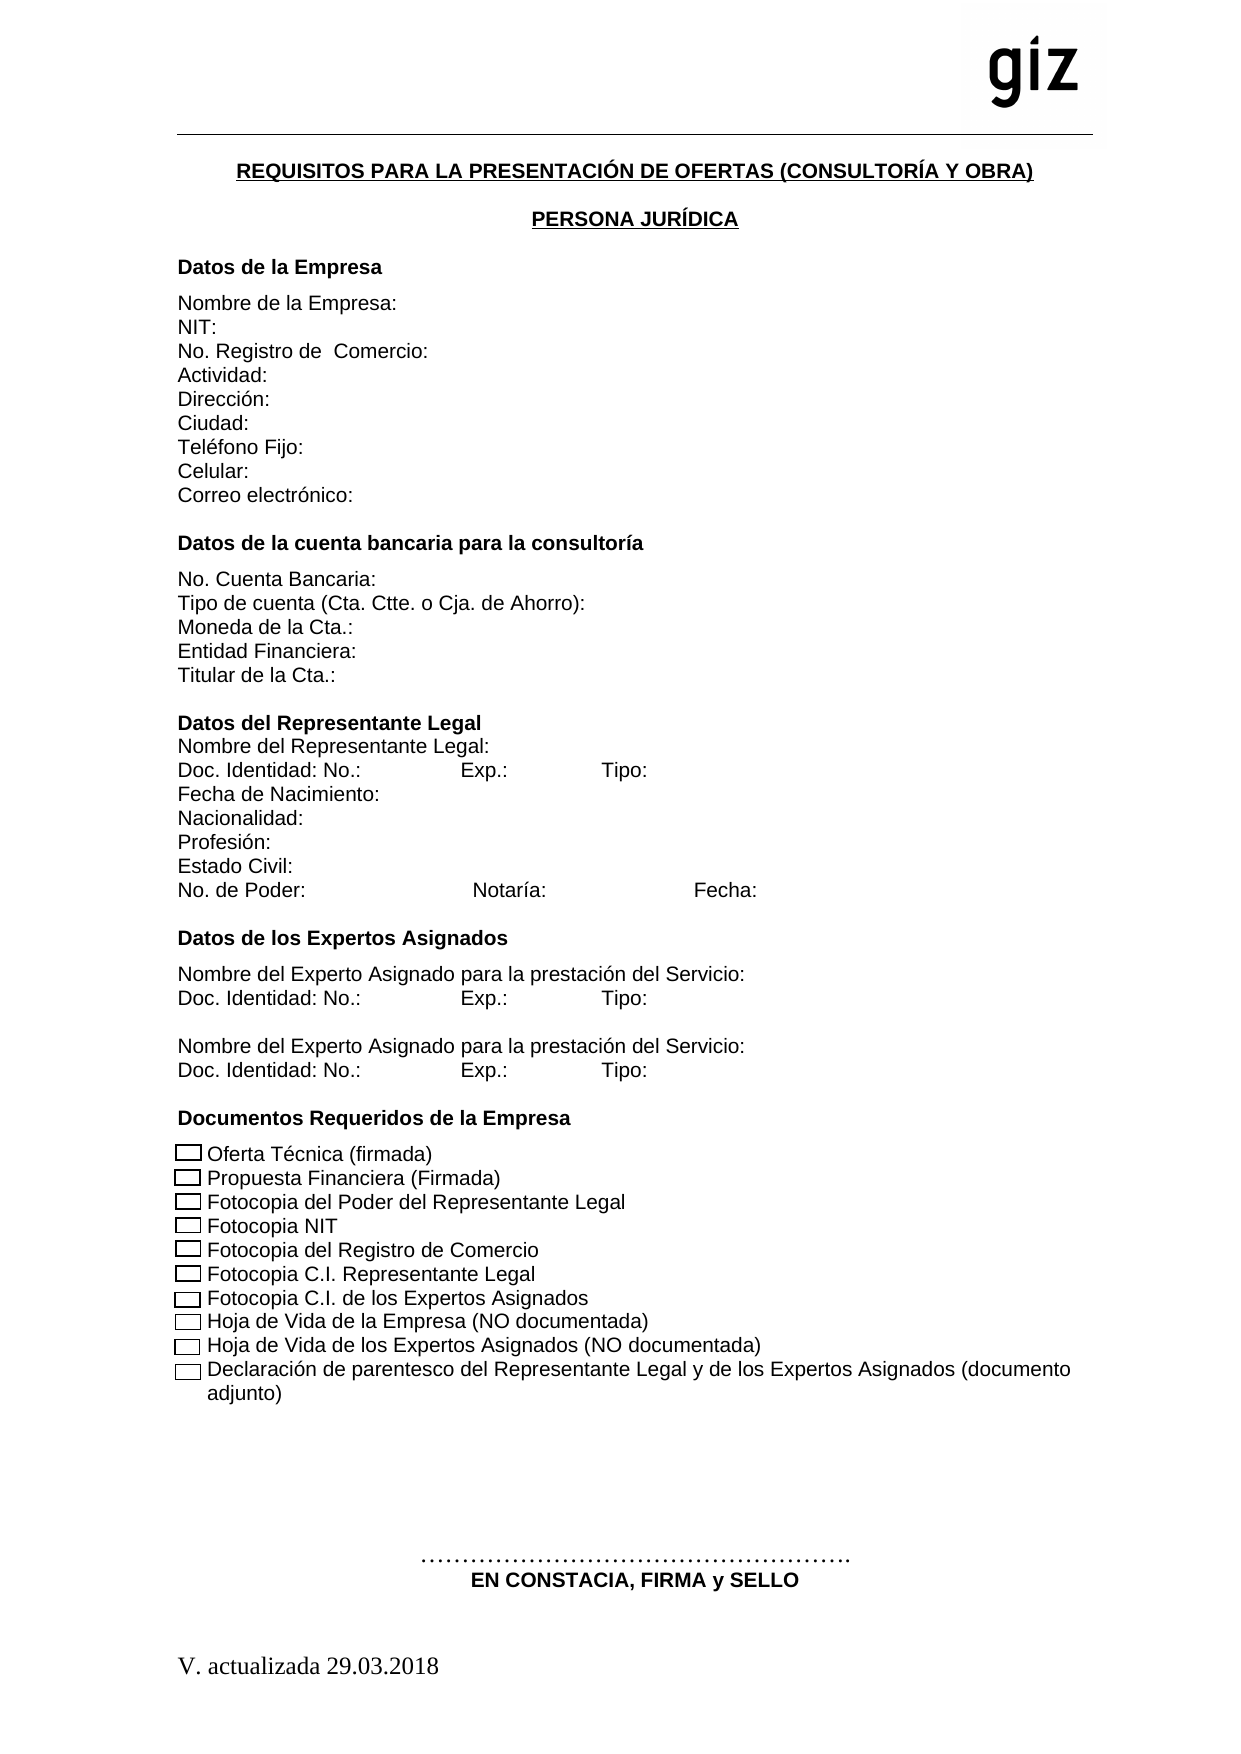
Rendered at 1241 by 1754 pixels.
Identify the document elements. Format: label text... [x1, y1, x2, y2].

text Nombre del Experto Asignado para la prestación del Servicio: [177, 962, 1093, 986]
list Declaración de parentesco del Representante Legal y de los Expertos Asignados (documento adjunto) [177, 1357, 1093, 1405]
picture [961, 3, 1107, 149]
text Profesión: [177, 830, 1093, 854]
text Nombre de la Empresa: [177, 291, 1093, 315]
text Correo electrónico: [177, 483, 1093, 507]
text REQUISITOS PARA LA PRESENTACIÓN DE OFERTAS (CONSULTORÍA Y OBRA) [177, 159, 1093, 183]
text Doc. Identidad: No.: Exp.: Tipo: [177, 758, 1093, 782]
text No. Cuenta Bancaria: [177, 567, 1093, 591]
text Estado Civil: [177, 854, 1093, 878]
list Oferta Técnica (firmada) [177, 1142, 1093, 1166]
text Nacionalidad: [177, 806, 1093, 830]
text No. de Poder: Notaría: Fecha: [177, 878, 1093, 902]
list Hoja de Vida de los Expertos Asignados (NO documentada) [177, 1333, 1093, 1357]
text Nombre del Experto Asignado para la prestación del Servicio: [177, 1034, 1093, 1058]
text Nombre del Representante Legal: [177, 734, 1093, 758]
text NIT: [177, 315, 1093, 339]
text Documentos Requeridos de la Empresa [177, 1106, 1093, 1129]
text Datos del Representante Legal [177, 710, 1093, 734]
text PERSONA JURÍDICA [177, 207, 1093, 231]
list Propuesta Financiera (Firmada) [177, 1166, 1093, 1189]
text Fecha de Nacimiento: [177, 782, 1093, 806]
text Doc. Identidad: No.: Exp.: Tipo: [177, 1058, 1093, 1082]
text Datos de la Empresa [177, 255, 1093, 279]
text EN CONSTACIA, FIRMA y SELLO [177, 1568, 1093, 1592]
list Fotocopia del Registro de Comercio [177, 1237, 1093, 1261]
text Tipo de cuenta (Cta. Ctte. o Cja. de Ahorro): [177, 591, 1093, 614]
text ……………………………………………. [177, 1539, 1093, 1568]
text Datos de la cuenta bancaria para la consultoría [177, 531, 1093, 554]
text Datos de los Expertos Asignados [177, 926, 1093, 950]
text Titular de la Cta.: [177, 662, 1093, 686]
list Hoja de Vida de la Empresa (NO documentada) [177, 1309, 1093, 1333]
text Actividad: [177, 363, 1093, 387]
text Celular: [177, 459, 1093, 483]
text Moneda de la Cta.: [177, 614, 1093, 638]
text Ciudad: [177, 411, 1093, 435]
list Fotocopia C.I. de los Expertos Asignados [177, 1285, 1093, 1309]
text No. Registro de Comercio: [177, 339, 1093, 363]
list Fotocopia del Poder del Representante Legal [177, 1189, 1093, 1213]
list Fotocopia NIT [177, 1213, 1093, 1237]
text Doc. Identidad: No.: Exp.: Tipo: [177, 986, 1093, 1010]
text Dirección: [177, 387, 1093, 411]
text Entidad Financiera: [177, 638, 1093, 662]
text Teléfono Fijo: [177, 435, 1093, 459]
list Fotocopia C.I. Representante Legal [177, 1261, 1093, 1285]
